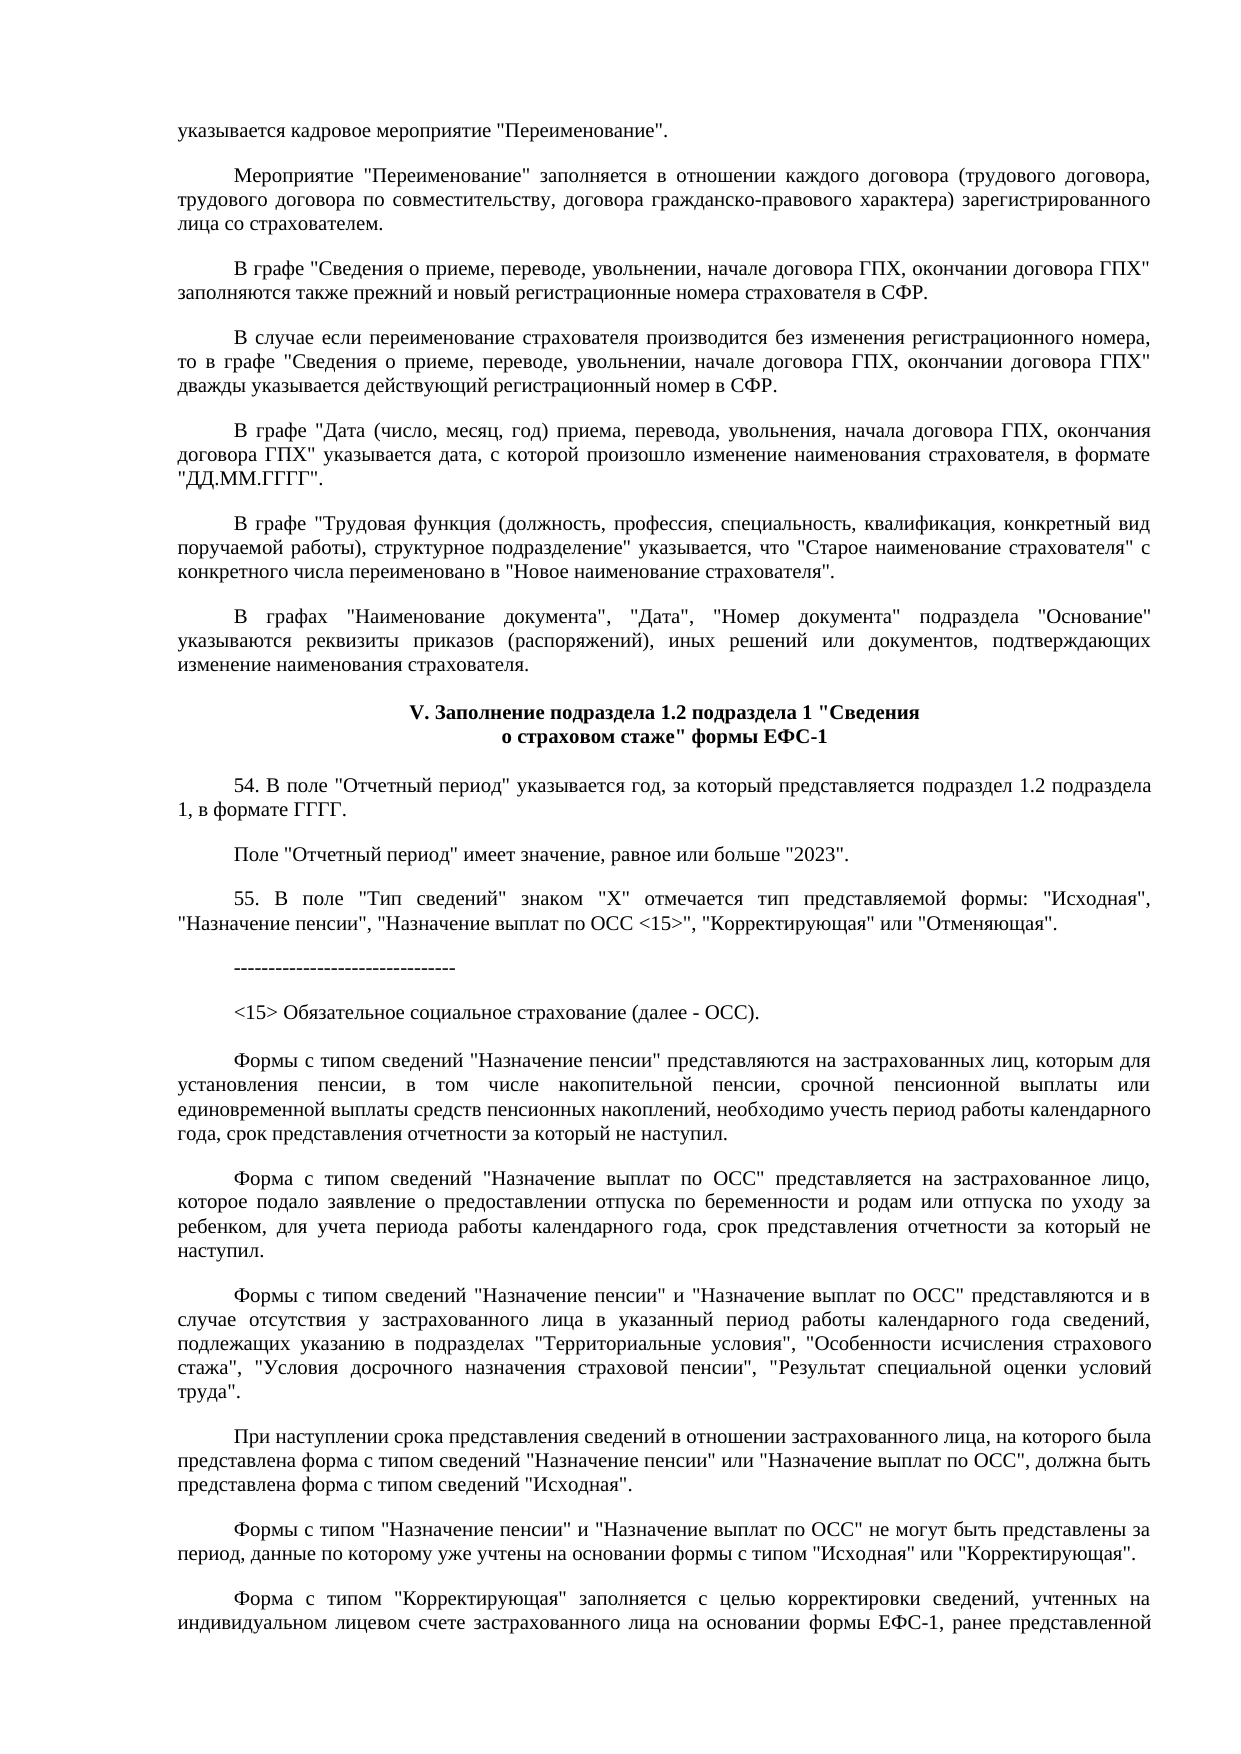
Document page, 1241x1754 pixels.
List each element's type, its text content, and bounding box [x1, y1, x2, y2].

text Мероприятие "Переименование" заполняется в отношении каждого договора (трудового договора, трудового договора по совместительству, договора гражданско-правового характера) зарегистрированного лица со страхователем. [177, 163, 1152, 235]
title о страховом стаже" формы ЕФС-1 [177, 724, 1152, 748]
text <15> Обязательное социальное страхование (далее - ОСС). [177, 1000, 1152, 1024]
text -------------------------------- [177, 955, 1152, 979]
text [177, 118, 1152, 142]
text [177, 1586, 1152, 1634]
text Формы с типом сведений "Назначение пенсии" представляются на застрахованных лиц, которым для установления пенсии, в том числе накопительной пенсии, срочной пенсионной выплаты или единовременной выплаты средств пенсионных накоплений, необходимо учесть период работы календарного года, срок представления отчетности за который не наступил. [177, 1048, 1152, 1144]
text 54. В поле "Отчетный период" указывается год, за который представляется подраздел 1.2 подраздела 1, в формате ГГГГ. [177, 772, 1152, 821]
text В графах "Наименование документа", "Дата", "Номер документа" подраздела "Основание" указываются реквизиты приказов (распоряжений), иных решений или документов, подтверждающих изменение наименования страхователя. [177, 604, 1152, 676]
text Формы с типом "Назначение пенсии" и "Назначение выплат по ОСС" не могут быть представлены за период, данные по которому уже учтены на основании формы с типом "Исходная" или "Корректирующая". [177, 1517, 1152, 1565]
text В графе "Сведения о приеме, переводе, увольнении, начале договора ГПХ, окончании договора ГПХ" заполняются также прежний и новый регистрационные номера страхователя в СФР. [177, 256, 1152, 304]
text Форма с типом сведений "Назначение выплат по ОСС" представляется на застрахованное лицо, которое подало заявление о предоставлении отпуска по беременности и родам или отпуска по уходу за ребенком, для учета периода работы календарного года, срок представления отчетности за который не наступил. [177, 1165, 1152, 1262]
text Поле "Отчетный период" имеет значение, равное или больше "2023". [177, 841, 1152, 866]
text 55. В поле "Тип сведений" знаком "X" отмечается тип представляемой формы: "Исходная", "Назначение пенсии", "Назначение выплат по ОСС <15>", "Корректирующая" или "Отменяющая". [177, 886, 1152, 934]
title V. Заполнение подраздела 1.2 подраздела 1 "Сведения [177, 700, 1152, 724]
text В случае если переименование страхователя производится без изменения регистрационного номера, то в графе "Сведения о приеме, переводе, увольнении, начале договора ГПХ, окончании договора ГПХ" дважды указывается действующий регистрационный номер в СФР. [177, 325, 1152, 397]
text В графе "Трудовая функция (должность, профессия, специальность, квалификация, конкретный вид поручаемой работы), структурное подразделение" указывается, что "Старое наименование страхователя" с конкретного числа переименовано в "Новое наименование страхователя". [177, 511, 1152, 583]
text В графе "Дата (число, месяц, год) приема, перевода, увольнения, начала договора ГПХ, окончания договора ГПХ" указывается дата, с которой произошло изменение наименования страхователя, в формате "ДД.ММ.ГГГГ". [177, 418, 1152, 490]
text При наступлении срока представления сведений в отношении застрахованного лица, на которого была представлена форма с типом сведений "Назначение пенсии" или "Назначение выплат по ОСС", должна быть представлена форма с типом сведений "Исходная". [177, 1424, 1152, 1496]
text Формы с типом сведений "Назначение пенсии" и "Назначение выплат по ОСС" представляются и в случае отсутствия у застрахованного лица в указанный период работы календарного года сведений, подлежащих указанию в подразделах "Территориальные условия", "Особенности исчисления страхового стажа", "Условия досрочного назначения страховой пенсии", "Результат специальной оценки условий труда". [177, 1282, 1152, 1403]
